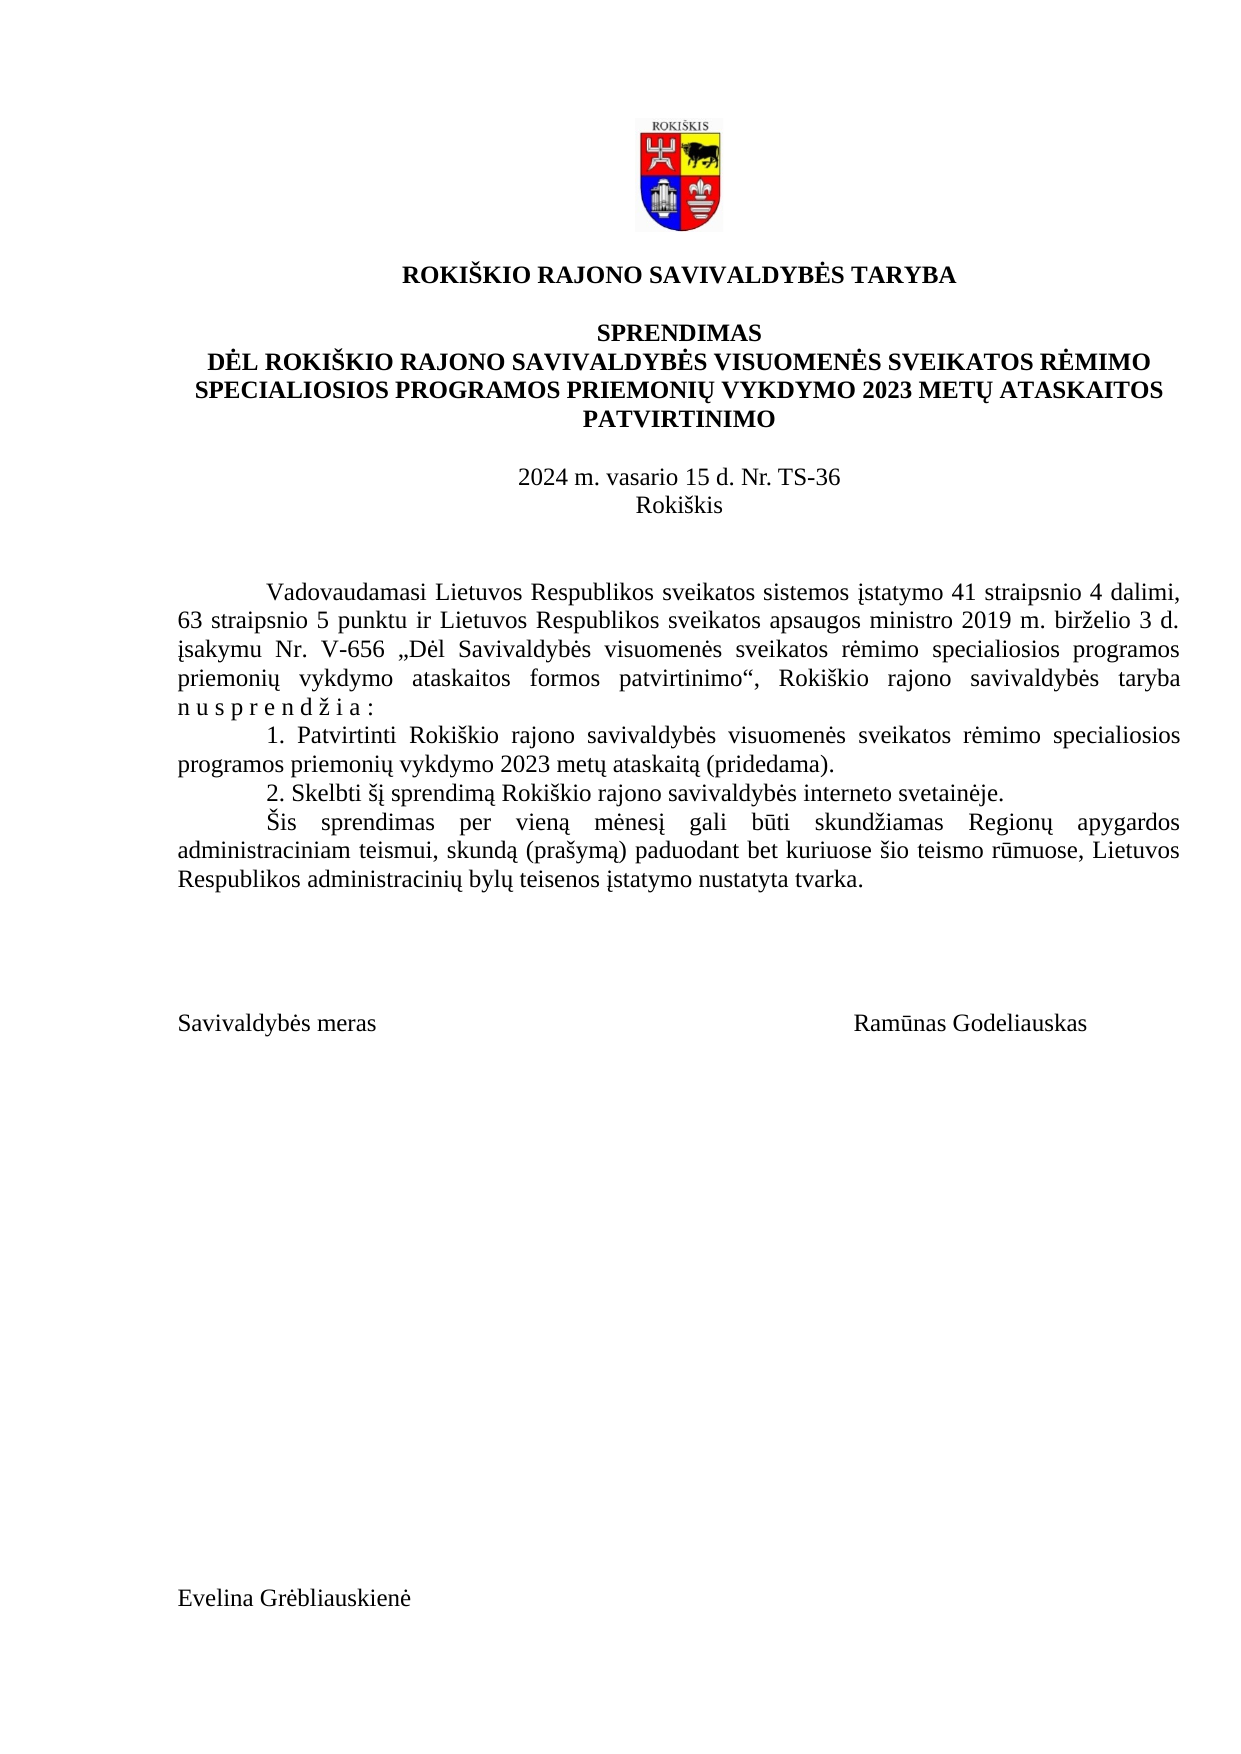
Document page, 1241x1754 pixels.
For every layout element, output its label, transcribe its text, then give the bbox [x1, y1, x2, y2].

text 1. Patvirtinti Rokiškio rajono savivaldybės visuomenės sveikatos rėmimo specialiosios programos priemonių vykdymo 2023 metų ataskaitą (pridedama). [177, 720, 1181, 778]
text DĖL ROKIŠKIO RAJONO SAVIVALDYBĖS VISUOMENĖS SVEIKATOS RĖMIMO SPECIALIOSIOS PROGRAMOS PRIEMONIŲ VYKDYMO 2023 METŲ ATASKAITOS PATVIRTINIMO [177, 347, 1181, 433]
picture [635, 118, 724, 232]
text SPRENDIMAS [177, 318, 1181, 347]
text 2. Skelbti šį sprendimą Rokiškio rajono savivaldybės interneto svetainėje. [177, 778, 1181, 807]
text 2024 m. vasario 15 d. Nr. TS-36 [177, 462, 1181, 490]
text Rokiškis [177, 490, 1181, 519]
text Vadovaudamasi Lietuvos Respublikos sveikatos sistemos įstatymo 41 straipsnio 4 dalimi, 63 straipsnio 5 punktu ir Lietuvos Respublikos sveikatos apsaugos ministro 2019 m. birželio 3 d. įsakymu Nr. V-656 „Dėl Savivaldybės visuomenės sveikatos rėmimo specialiosios programos priemonių vykdymo ataskaitos formos patvirtinimo“, Rokiškio rajono savivaldybės taryba nusprendžia: [177, 577, 1181, 720]
text Evelina Grėbliauskienė [177, 1583, 1181, 1612]
text Savivaldybės meras Ramūnas Godeliauskas [177, 1008, 1181, 1037]
text Šis sprendimas per vieną mėnesį gali būti skundžiamas Regionų apygardos administraciniam teismui, skundą (prašymą) paduodant bet kuriuose šio teismo rūmuose, Lietuvos Respublikos administracinių bylų teisenos įstatymo nustatyta tvarka. [177, 807, 1181, 893]
text ROKIŠKIO RAJONO SAVIVALDYBĖS TARYBA [177, 260, 1181, 289]
